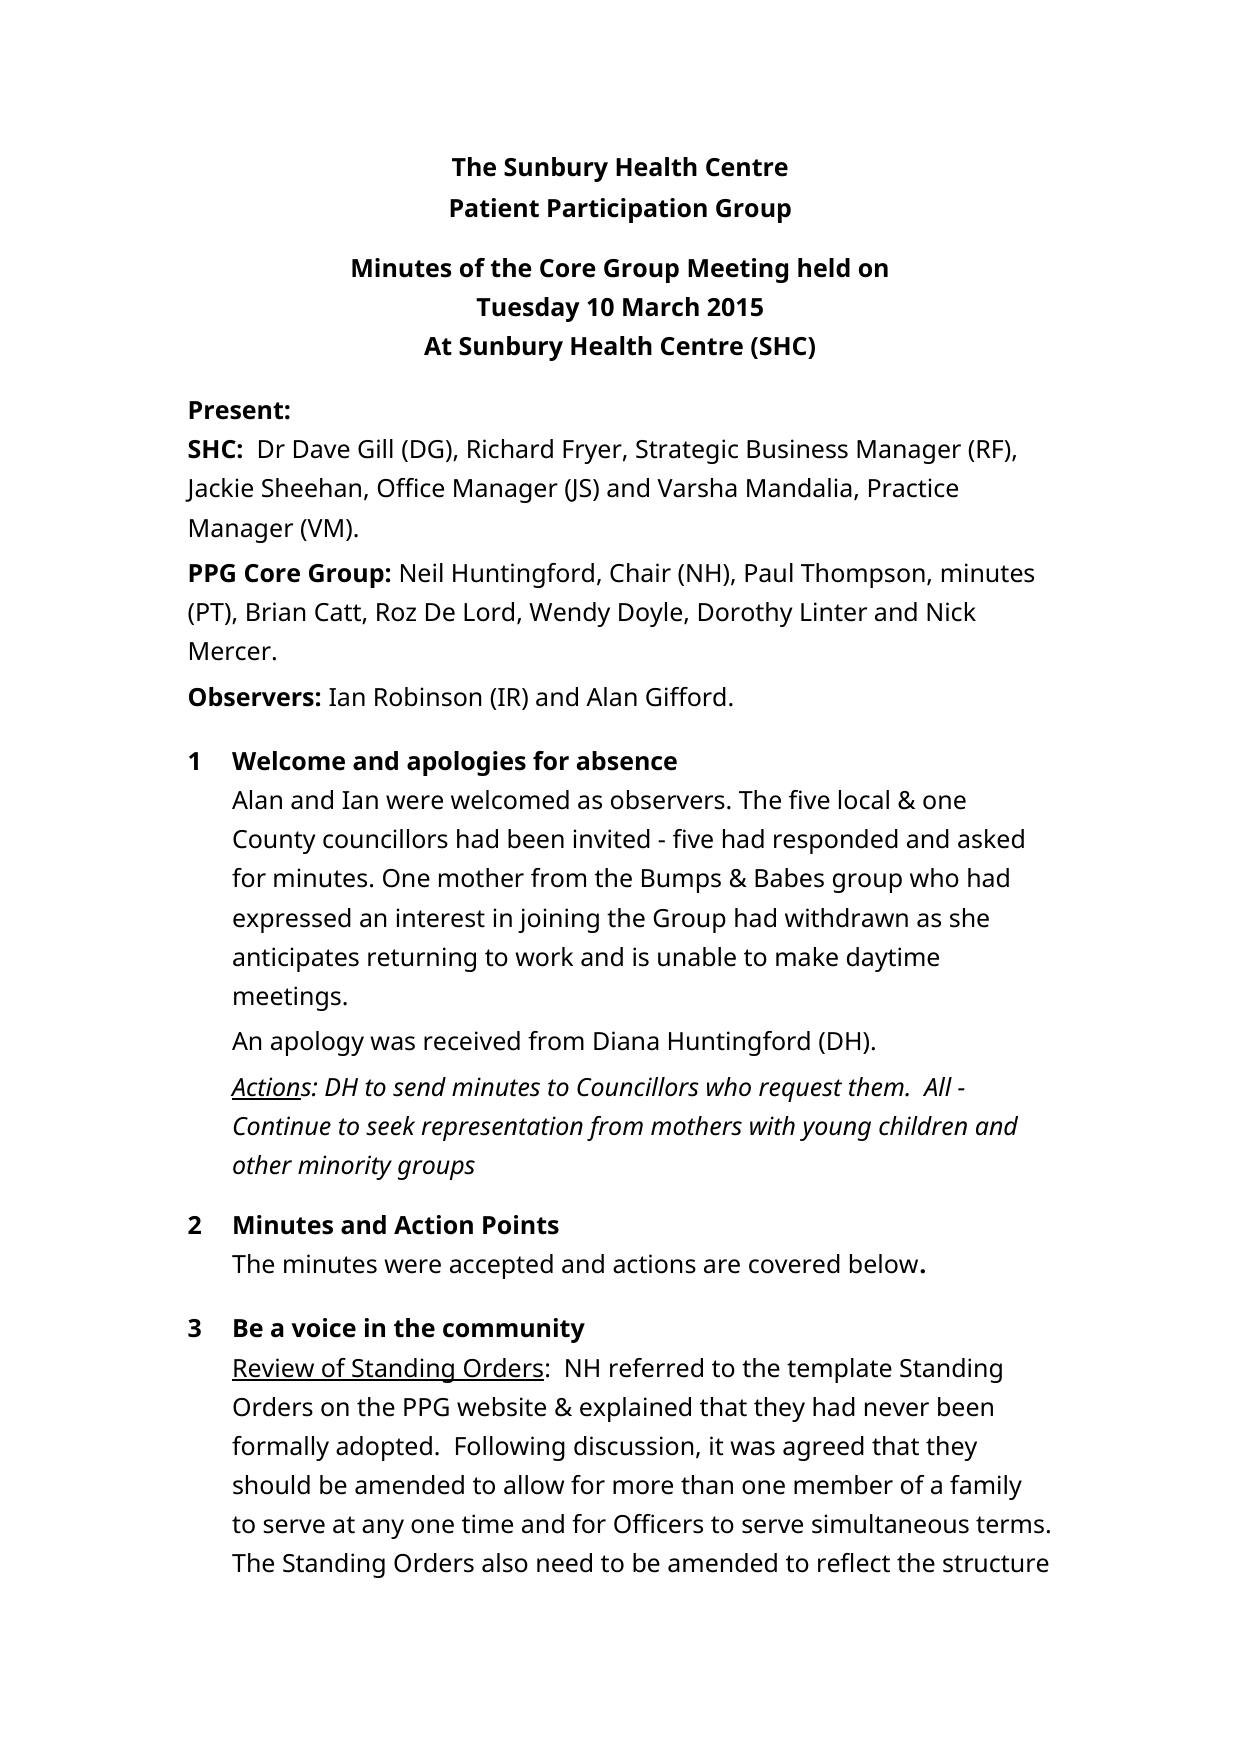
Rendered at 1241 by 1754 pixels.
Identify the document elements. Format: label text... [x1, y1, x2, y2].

text Observers: Ian Robinson (IR) and Alan Gifford. [187, 679, 1053, 713]
text Tuesday 10 March 2015 [187, 289, 1053, 323]
text The minutes were accepted and actions are covered below. [187, 1247, 1053, 1281]
text Alan and Ian were welcomed as observers. The five local & one County councillors had been invited - five had responded and asked for minutes. One mother from the Bumps & Babes group who had expressed an interest in joining the Group had withdrawn as she anticipates returning to work and is unable to make daytime meetings. [232, 783, 1053, 1013]
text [187, 1350, 1053, 1580]
text 3 Be a voice in the community [187, 1311, 1053, 1345]
text The Sunbury Health Centre [187, 150, 1053, 184]
text SHC: Dr Dave Gill (DG), Richard Fryer, Strategic Business Manager (RF), Jackie Sheehan, Office Manager (JS) and Varsha Mandalia, Practice Manager (VM). [187, 432, 1053, 544]
text At Sunbury Health Centre (SHC) [187, 329, 1053, 363]
text 2 Minutes and Action Points [187, 1208, 1053, 1242]
text PPG Core Group: Neil Huntingford, Chair (NH), Paul Thompson, minutes (PT), Brian Catt, Roz De Lord, Wendy Doyle, Dorothy Linter and Nick Mercer. [187, 556, 1053, 668]
text Patient Participation Group [187, 190, 1053, 224]
text Actions: DH to send minutes to Councillors who request them. All - Continue to seek representation from mothers with young children and other minority groups [232, 1069, 1053, 1182]
text 1 Welcome and apologies for absence [187, 744, 1053, 778]
text Present: [187, 393, 1053, 427]
text Minutes of the Core Group Meeting held on [187, 250, 1053, 284]
text An apology was received from Diana Huntingford (DH). [232, 1024, 1053, 1058]
